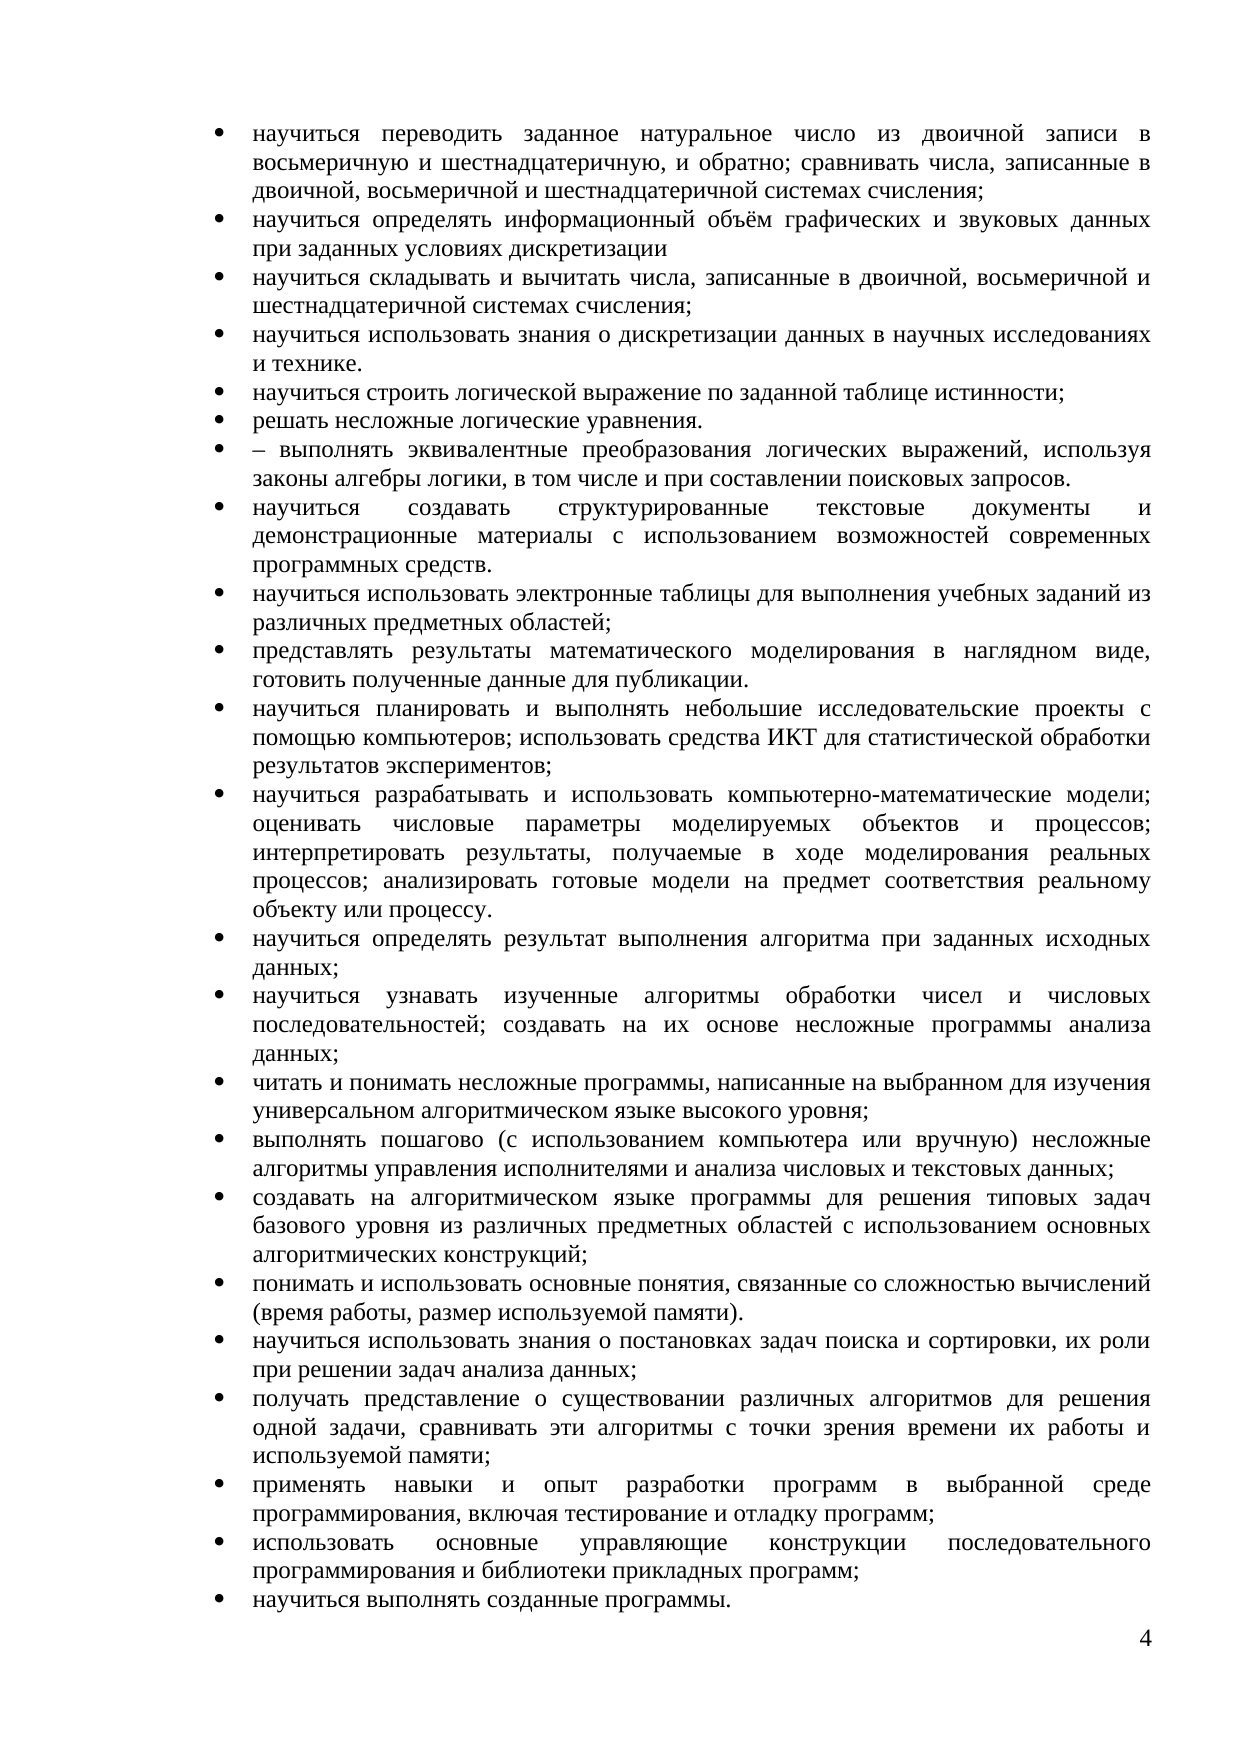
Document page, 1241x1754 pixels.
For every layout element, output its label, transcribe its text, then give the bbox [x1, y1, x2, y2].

list научиться переводить заданное натуральное число из двоичной записи в восьмеричную и шестнадцатеричную, и обратно; сравнивать числа, записанные в двоичной, восьмеричной и шестнадцатеричной системах счисления; [215, 118, 1152, 204]
list выполнять пошагово (с использованием компьютера или вручную) несложные алгоритмы управления исполнителями и анализа числовых и текстовых данных; [215, 1124, 1152, 1182]
list научиться определять результат выполнения алгоритма при заданных исходных данных; [215, 923, 1152, 981]
list читать и понимать несложные программы, написанные на выбранном для изучения универсальном алгоритмическом языке высокого уровня; [215, 1067, 1152, 1124]
list использовать основные управляющие конструкции последовательного программирования и библиотеки прикладных программ; [215, 1527, 1152, 1584]
list научиться определять информационный объём графических и звуковых данных при заданных условиях дискретизации [215, 204, 1152, 262]
list научиться разрабатывать и использовать компьютерно-математические модели; оценивать числовые параметры моделируемых объектов и процессов; интерпретировать результаты, получаемые в ходе моделирования реальных процессов; анализировать готовые модели на предмет соответствия реальному объекту или процессу. [215, 779, 1152, 923]
list научиться планировать и выполнять небольшие исследовательские проекты с помощью компьютеров; использовать средства ИКТ для статистической обработки результатов экспериментов; [215, 693, 1152, 779]
list научиться использовать знания о постановках задач поиска и сортировки, их роли при решении задач анализа данных; [215, 1326, 1152, 1383]
list представлять результаты математического моделирования в наглядном виде, готовить полученные данные для публикации. [215, 636, 1152, 693]
list решать несложные логические уравнения. [215, 406, 1152, 434]
list научиться создавать структурированные текстовые документы и демонстрационные материалы с использованием возможностей современных программных средств. [215, 492, 1152, 578]
list научиться узнавать изученные алгоритмы обработки чисел и числовых последовательностей; создавать на их основе несложные программы анализа данных; [215, 981, 1152, 1067]
list научиться использовать знания о дискретизации данных в научных исследованиях и технике. [215, 319, 1152, 377]
list применять навыки и опыт разработки программ в выбранной среде программирования, включая тестирование и отладку программ; [215, 1469, 1152, 1527]
list создавать на алгоритмическом языке программы для решения типовых задач базового уровня из различных предметных областей с использованием основных алгоритмических конструкций; [215, 1182, 1152, 1268]
list научиться складывать и вычитать числа, записанные в двоичной, восьмеричной и шестнадцатеричной системах счисления; [215, 262, 1152, 319]
list понимать и использовать основные понятия, связанные со сложностью вычислений (время работы, размер используемой памяти). [215, 1268, 1152, 1326]
list получать представление о существовании различных алгоритмов для решения одной задачи, сравнивать эти алгоритмы с точки зрения времени их работы и используемой памяти; [215, 1383, 1152, 1469]
list научиться выполнять созданные программы. [215, 1584, 1152, 1613]
list научиться строить логической выражение по заданной таблице истинности; [215, 377, 1152, 406]
list – выполнять эквивалентные преобразования логических выражений, используя законы алгебры логики, в том числе и при составлении поисковых запросов. [215, 434, 1152, 492]
list научиться использовать электронные таблицы для выполнения учебных заданий из различных предметных областей; [215, 578, 1152, 636]
